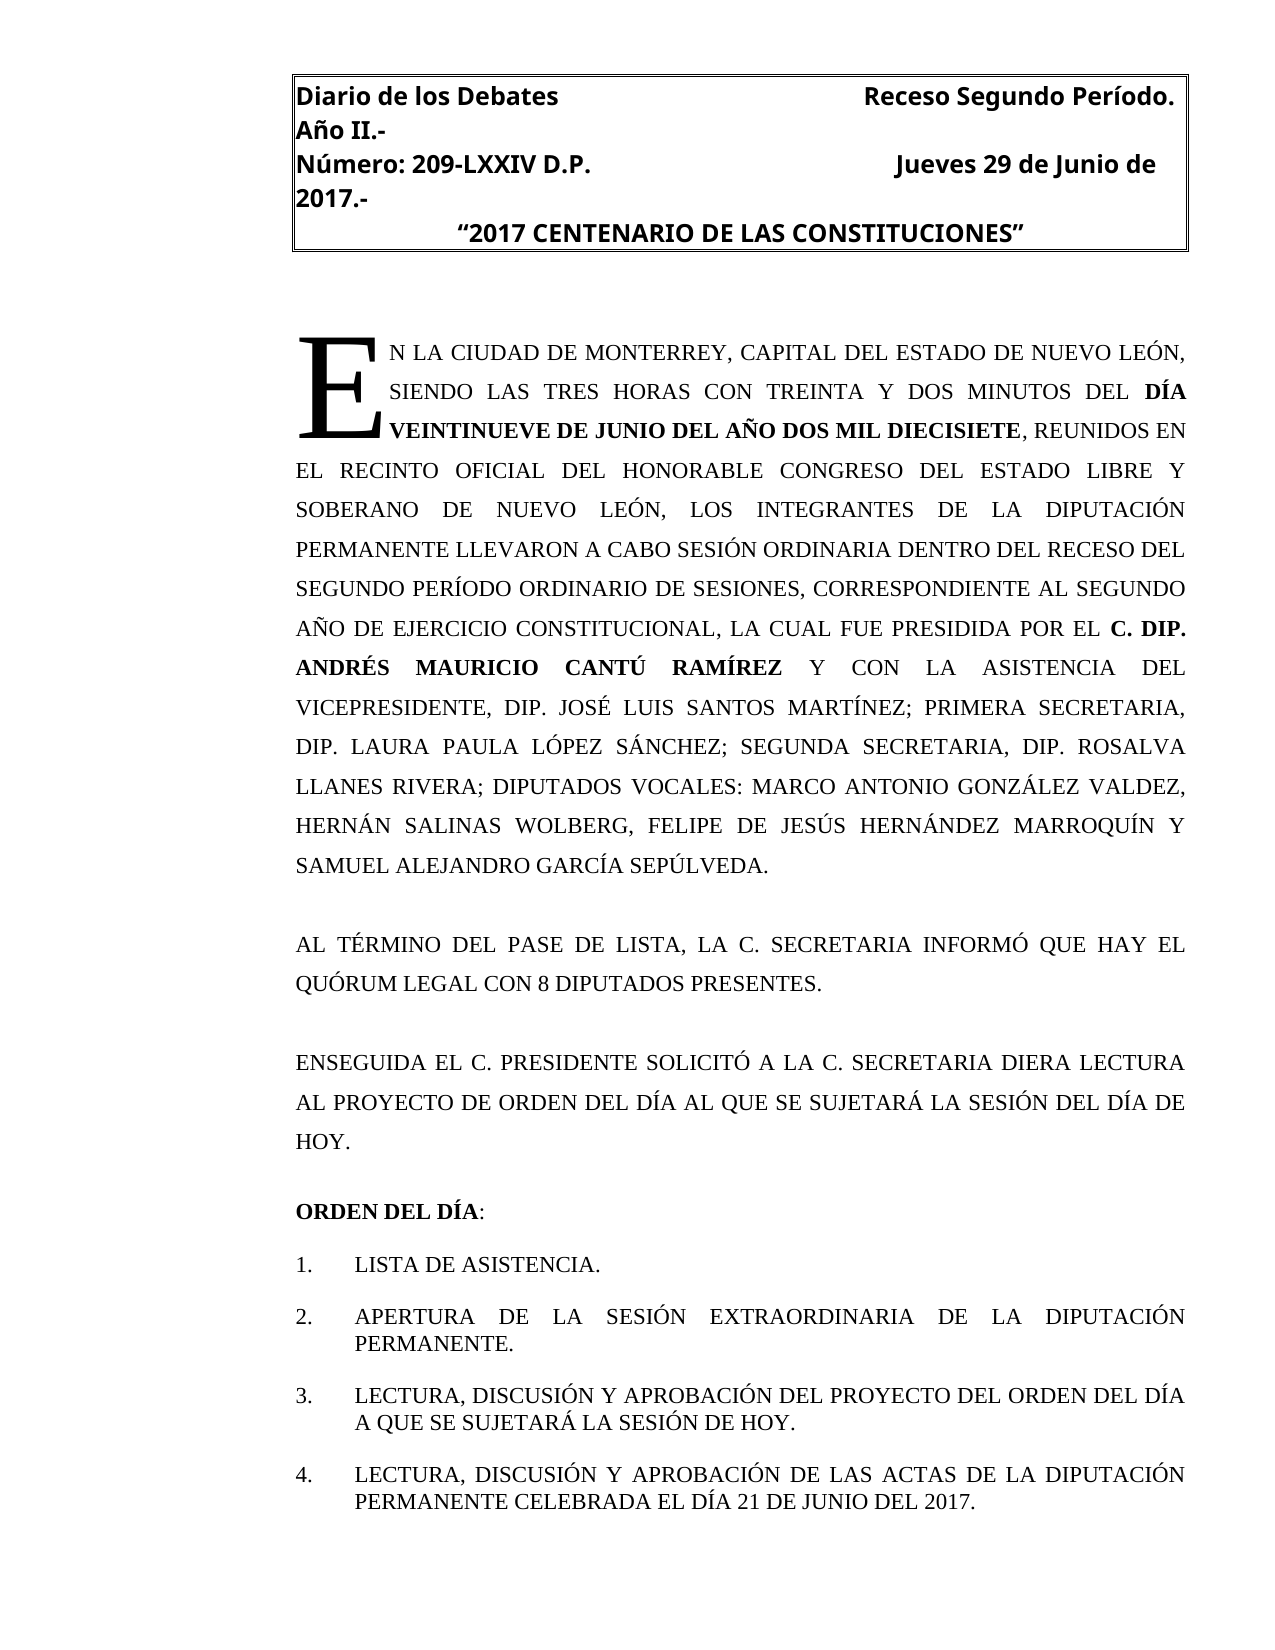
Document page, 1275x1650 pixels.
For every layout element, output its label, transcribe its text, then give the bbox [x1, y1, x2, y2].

text ORDEN DEL DÍA: [295, 1198, 1186, 1224]
text N LA CIUDAD DE MONTERREY, CAPITAL DEL ESTADO DE NUEVO LEÓN, SIENDO LAS TRES HORAS CON TREINTA Y DOS MINUTOS DEL DÍA VEINTINUEVE DE JUNIO DEL AÑO DOS MIL DIECISIETE, REUNIDOS EN EL RECINTO OFICIAL DEL HONORABLE CONGRESO DEL ESTADO LIBRE Y SOBERANO DE NUEVO LEÓN, LOS INTEGRANTES DE LA DIPUTACIÓN PERMANENTE LLEVARON A CABO SESIÓN ORDINARIA DENTRO DEL RECESO DEL SEGUNDO PERÍODO ORDINARIO DE SESIONES, CORRESPONDIENTE AL SEGUNDO AÑO DE EJERCICIO CONSTITUCIONAL, LA CUAL FUE PRESIDIDA POR EL C. DIP. ANDRÉS MAURICIO CANTÚ RAMÍREZ Y CON LA ASISTENCIA DEL VICEPRESIDENTE, DIP. JOSÉ LUIS SANTOS MARTÍNEZ; PRIMERA SECRETARIA, DIP. LAURA PAULA LÓPEZ SÁNCHEZ; SEGUNDA SECRETARIA, DIP. ROSALVA LLANES RIVERA; DIPUTADOS VOCALES: MARCO ANTONIO GONZÁLEZ VALDEZ, HERNÁN SALINAS WOLBERG, FELIPE DE JESÚS HERNÁNDEZ MARROQUÍN Y SAMUEL ALEJANDRO GARCÍA SEPÚLVEDA. [295, 339, 1186, 878]
list LISTA DE ASISTENCIA. [295, 1251, 1186, 1277]
list LECTURA, DISCUSIÓN Y APROBACIÓN DE LAS ACTAS DE LA DIPUTACIÓN PERMANENTE CELEBRADA EL DÍA 21 DE JUNIO DEL 2017. [295, 1461, 1186, 1514]
list APERTURA DE LA SESIÓN EXTRAORDINARIA DE LA DIPUTACIÓN PERMANENTE. [295, 1303, 1186, 1356]
text ENSEGUIDA EL C. PRESIDENTE SOLICITÓ A LA C. SECRETARIA DIERA LECTURA AL PROYECTO DE ORDEN DEL DÍA AL QUE SE SUJETARÁ LA SESIÓN DEL DÍA DE HOY. [295, 1049, 1186, 1154]
text AL TÉRMINO DEL PASE DE LISTA, LA C. SECRETARIA INFORMÓ QUE HAY EL QUÓRUM LEGAL CON 8 DIPUTADOS PRESENTES. [295, 931, 1186, 997]
list LECTURA, DISCUSIÓN Y APROBACIÓN DEL PROYECTO DEL ORDEN DEL DÍA A QUE SE SUJETARÁ LA SESIÓN DE HOY. [295, 1382, 1186, 1435]
